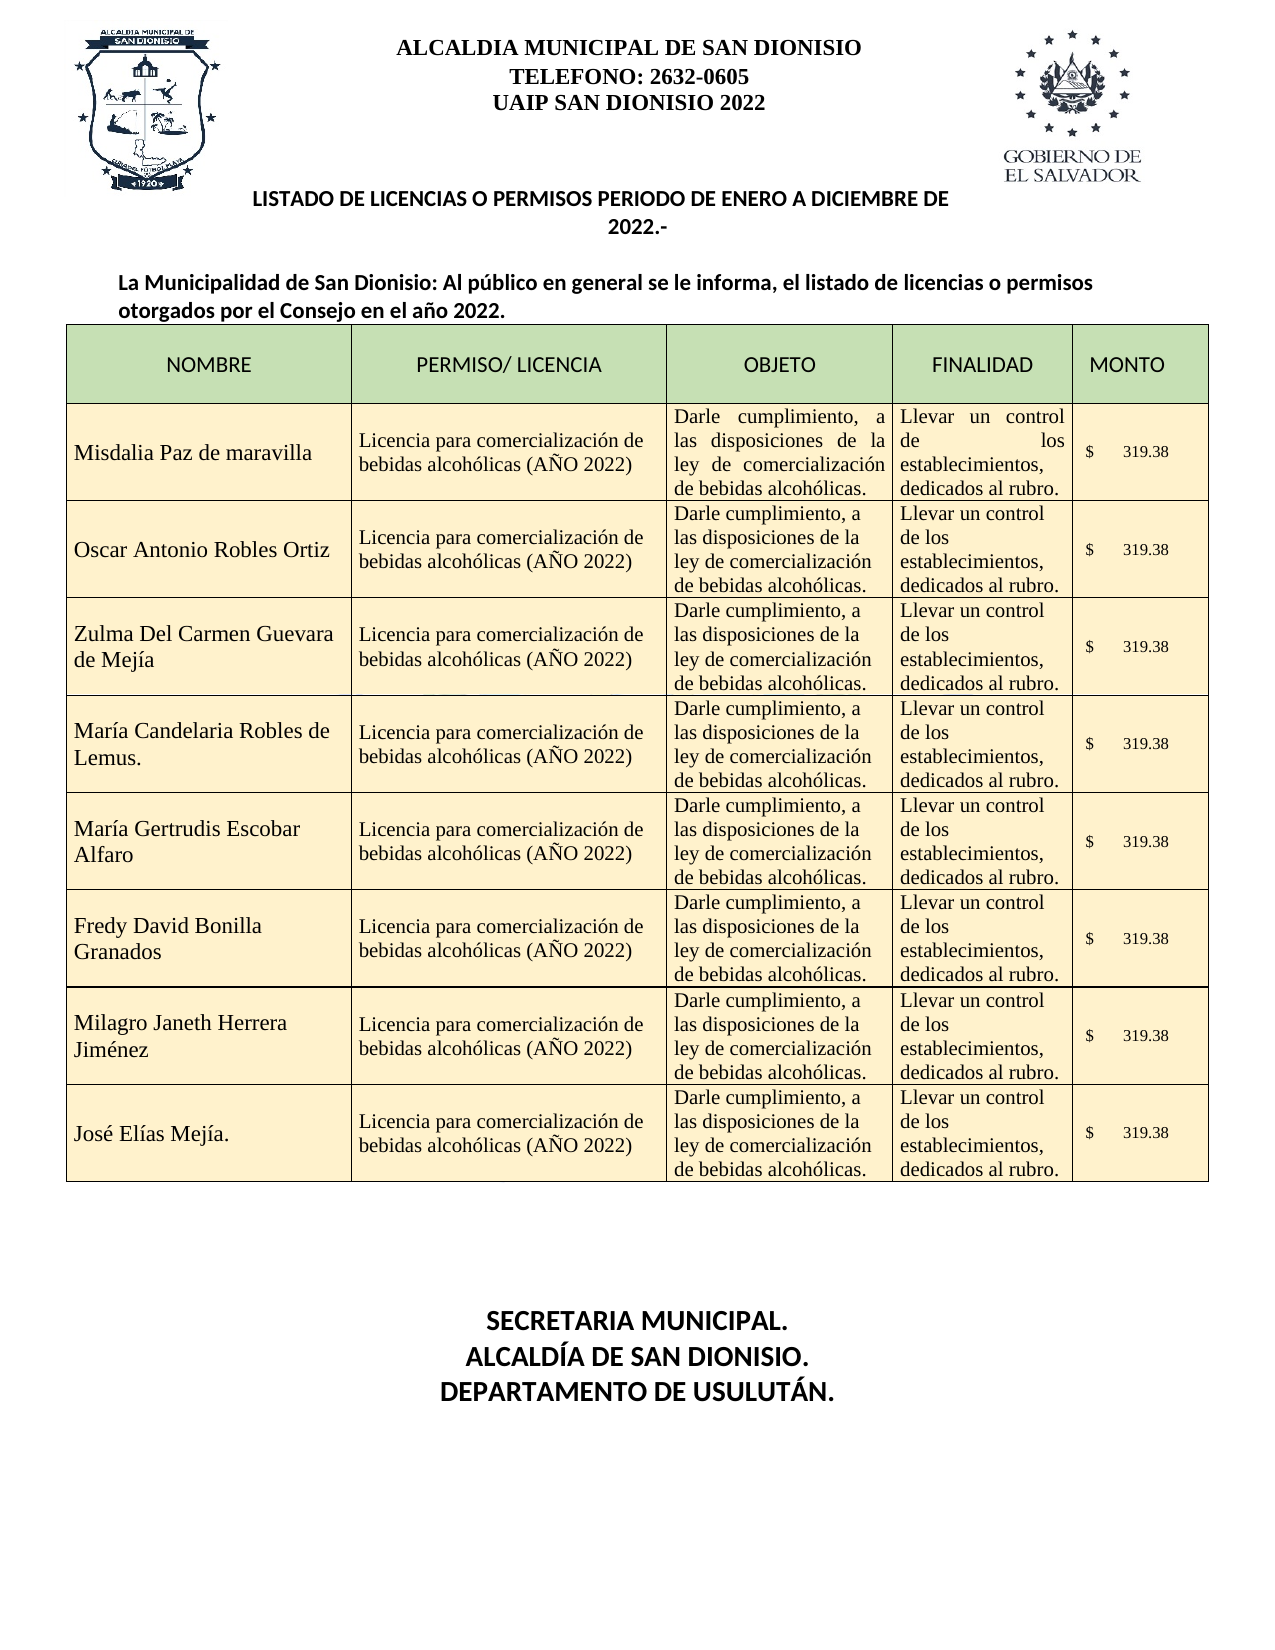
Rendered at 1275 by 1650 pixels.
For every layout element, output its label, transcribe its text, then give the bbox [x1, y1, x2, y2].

table_cell [1182, 890, 1208, 986]
table_cell Licencia para comercialización de bebidas alcohólicas (AÑO 2022) [352, 404, 666, 500]
table_cell $ 319.38 [1073, 890, 1182, 986]
table_cell Llevar un control de los establecimientos, dedicados al rubro. [893, 696, 1072, 792]
table_cell Oscar Antonio Robles Ortiz [67, 501, 351, 597]
table_cell Licencia para comercialización de bebidas alcohólicas (AÑO 2022) [352, 598, 666, 694]
table_cell $ 319.38 [1073, 501, 1182, 597]
table_cell María Gertrudis Escobar Alfaro [67, 793, 351, 889]
table_cell Darle cumplimiento, a las disposiciones de la ley de comercialización de bebidas alcohólicas. [667, 501, 892, 597]
table_cell José Elías Mejía. [67, 1085, 351, 1181]
table_cell Darle cumplimiento, a las disposiciones de la ley de comercialización de bebidas alcohólicas. [667, 890, 892, 986]
table_header OBJETO [667, 325, 892, 403]
table_cell María Candelaria Robles de Lemus. [67, 696, 351, 792]
table_cell [1182, 501, 1208, 597]
text DEPARTAMENTO DE USULUTÁN. [118, 1373, 1157, 1409]
table_cell Llevar un control de los establecimientos, dedicados al rubro. [893, 404, 1072, 500]
table_cell $ 319.38 [1073, 1085, 1182, 1181]
text ALCALDÍA DE SAN DIONISIO. [118, 1338, 1157, 1373]
table_cell $ 319.38 [1073, 404, 1182, 500]
table_cell Llevar un control de los establecimientos, dedicados al rubro. [893, 598, 1072, 694]
table_cell Licencia para comercialización de bebidas alcohólicas (AÑO 2022) [352, 988, 666, 1084]
picture [973, 22, 1180, 195]
table_cell Llevar un control de los establecimientos, dedicados al rubro. [893, 1085, 1072, 1181]
table_cell Licencia para comercialización de bebidas alcohólicas (AÑO 2022) [352, 501, 666, 597]
table_cell Licencia para comercialización de bebidas alcohólicas (AÑO 2022) [352, 696, 666, 792]
table_cell Darle cumplimiento, a las disposiciones de la ley de comercialización de bebidas alcohólicas. [667, 404, 892, 500]
table_cell [1182, 404, 1208, 500]
table_cell [1182, 696, 1208, 792]
text La Municipalidad de San Dionisio: Al público en general se le informa, el listado de licencias o permisos otorgados por el Consejo en el año 2022. [118, 268, 1157, 324]
text SECRETARIA MUNICIPAL. [118, 1302, 1157, 1338]
table_cell Fredy David Bonilla Granados [67, 890, 351, 986]
table_header [1182, 325, 1208, 403]
table_cell Darle cumplimiento, a las disposiciones de la ley de comercialización de bebidas alcohólicas. [667, 1085, 892, 1181]
picture [64, 20, 229, 197]
table_cell Zulma Del Carmen Guevara de Mejía [67, 598, 351, 694]
table_cell Darle cumplimiento, a las disposiciones de la ley de comercialización de bebidas alcohólicas. [667, 598, 892, 694]
table_cell Darle cumplimiento, a las disposiciones de la ley de comercialización de bebidas alcohólicas. [667, 696, 892, 792]
table_header MONTO [1073, 325, 1182, 403]
table_cell Licencia para comercialización de bebidas alcohólicas (AÑO 2022) [352, 793, 666, 889]
table_cell Licencia para comercialización de bebidas alcohólicas (AÑO 2022) [352, 890, 666, 986]
table_cell Licencia para comercialización de bebidas alcohólicas (AÑO 2022) [352, 1085, 666, 1181]
table_cell [1182, 1085, 1208, 1181]
table_cell Llevar un control de los establecimientos, dedicados al rubro. [893, 793, 1072, 889]
table_header NOMBRE [67, 325, 351, 403]
table_cell [1182, 598, 1208, 694]
table_cell Darle cumplimiento, a las disposiciones de la ley de comercialización de bebidas alcohólicas. [667, 793, 892, 889]
table_cell Llevar un control de los establecimientos, dedicados al rubro. [893, 501, 1072, 597]
table_cell Darle cumplimiento, a las disposiciones de la ley de comercialización de bebidas alcohólicas. [667, 988, 892, 1084]
table_cell $ 319.38 [1073, 988, 1182, 1084]
table_cell $ 319.38 [1073, 793, 1182, 889]
table_cell $ 319.38 [1073, 598, 1182, 694]
text LISTADO DE LICENCIAS O PERMISOS PERIODO DE ENERO A DICIEMBRE DE 2022.- [118, 184, 1157, 240]
table_header PERMISO/ LICENCIA [352, 325, 666, 403]
table_cell $ 319.38 [1073, 696, 1182, 792]
table_header FINALIDAD [893, 325, 1072, 403]
table_cell Llevar un control de los establecimientos, dedicados al rubro. [893, 890, 1072, 986]
table_cell Misdalia Paz de maravilla [67, 404, 351, 500]
table_cell Milagro Janeth Herrera Jiménez [67, 988, 351, 1084]
table_cell Llevar un control de los establecimientos, dedicados al rubro. [893, 988, 1072, 1084]
table_cell [1182, 988, 1208, 1084]
table_cell [1182, 793, 1208, 889]
